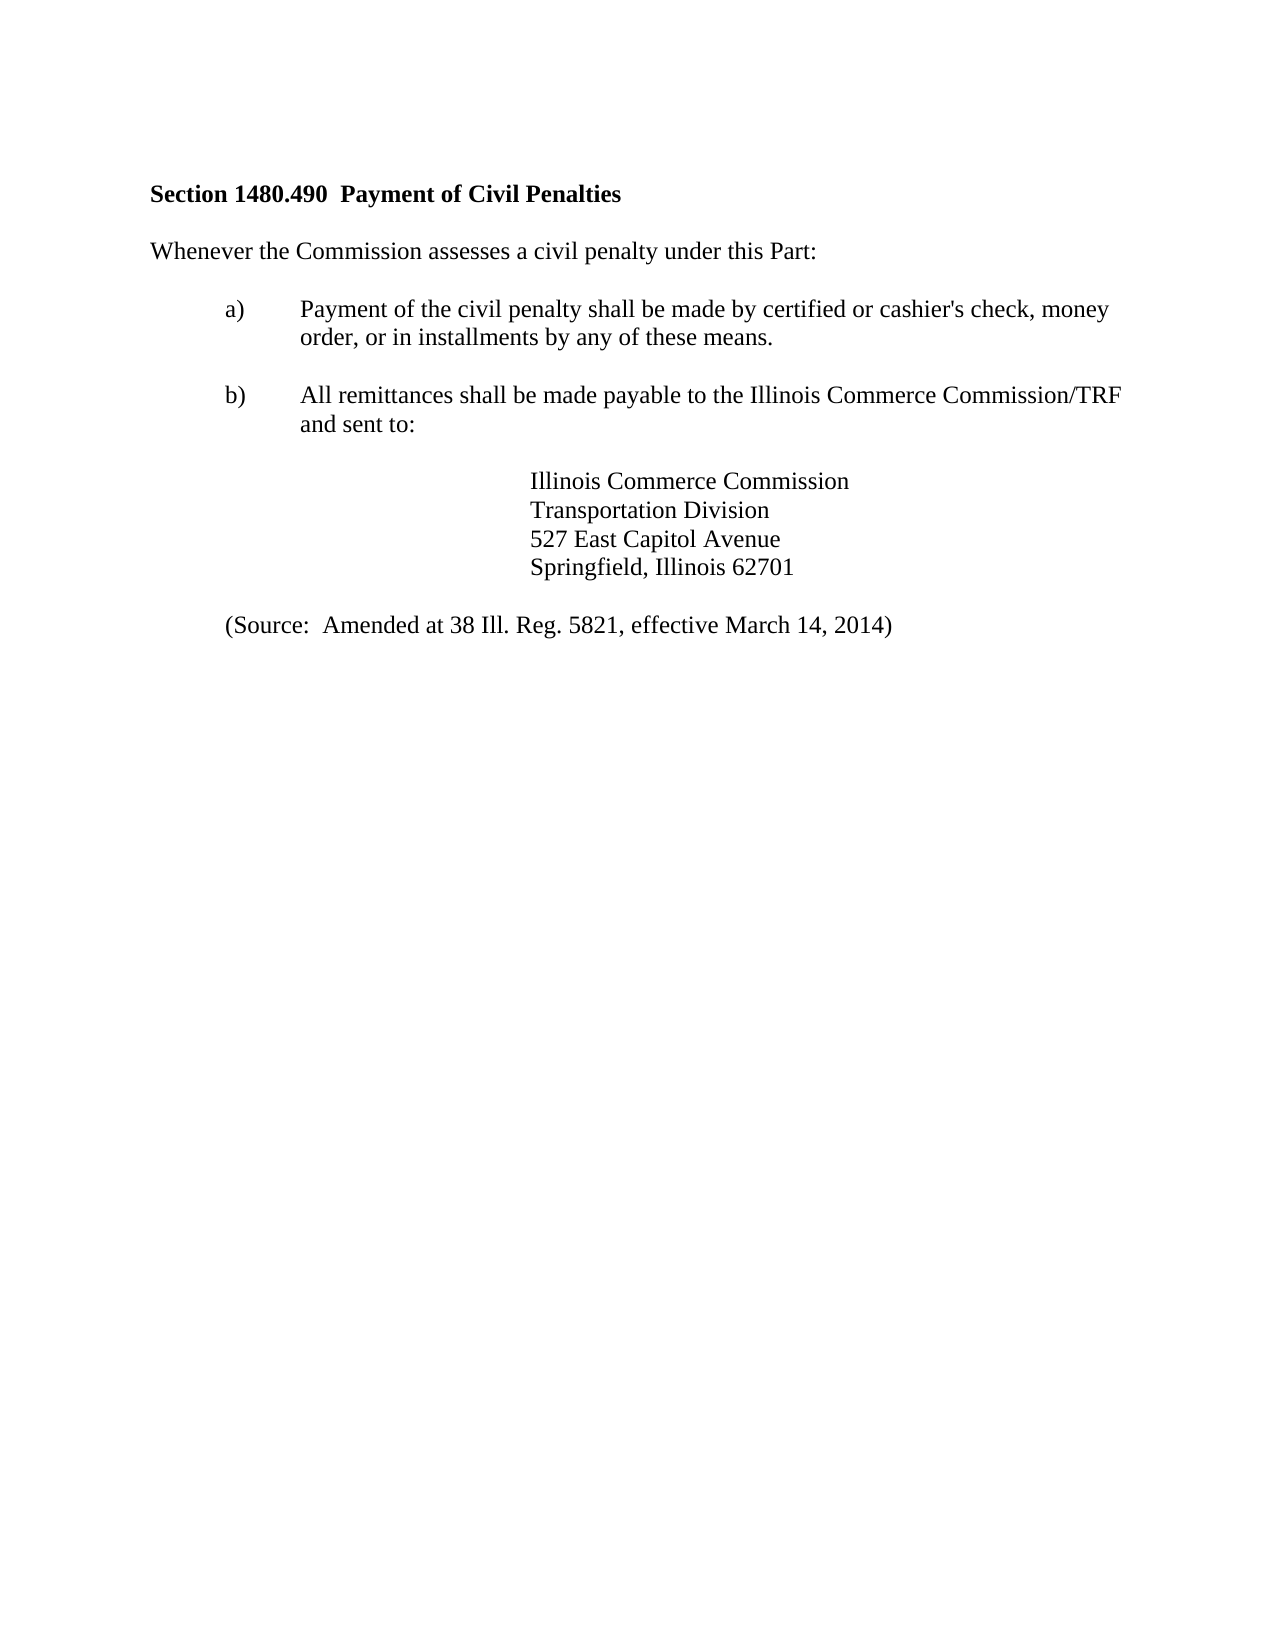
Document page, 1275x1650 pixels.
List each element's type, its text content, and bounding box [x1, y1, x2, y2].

text b) All remittances shall be made payable to the Illinois Commerce Commission/TRF and sent to: [225, 380, 1125, 437]
text (Source: Amended at 38 Ill. Reg. 5821, effective March 14, 2014) [150, 610, 1125, 639]
text , 62701 [524, 552, 1125, 581]
text Transportation Division [524, 495, 1125, 524]
text Commerce Commission [524, 466, 1125, 495]
text Section 1480.490 Payment of Civil Penalties [150, 179, 1125, 207]
text Whenever the Commission assesses a civil penalty under this Part: [150, 236, 1125, 265]
text a) Payment of the civil penalty shall be made by certified or cashier's check, money order, or in installments by any of these means. [225, 294, 1125, 351]
